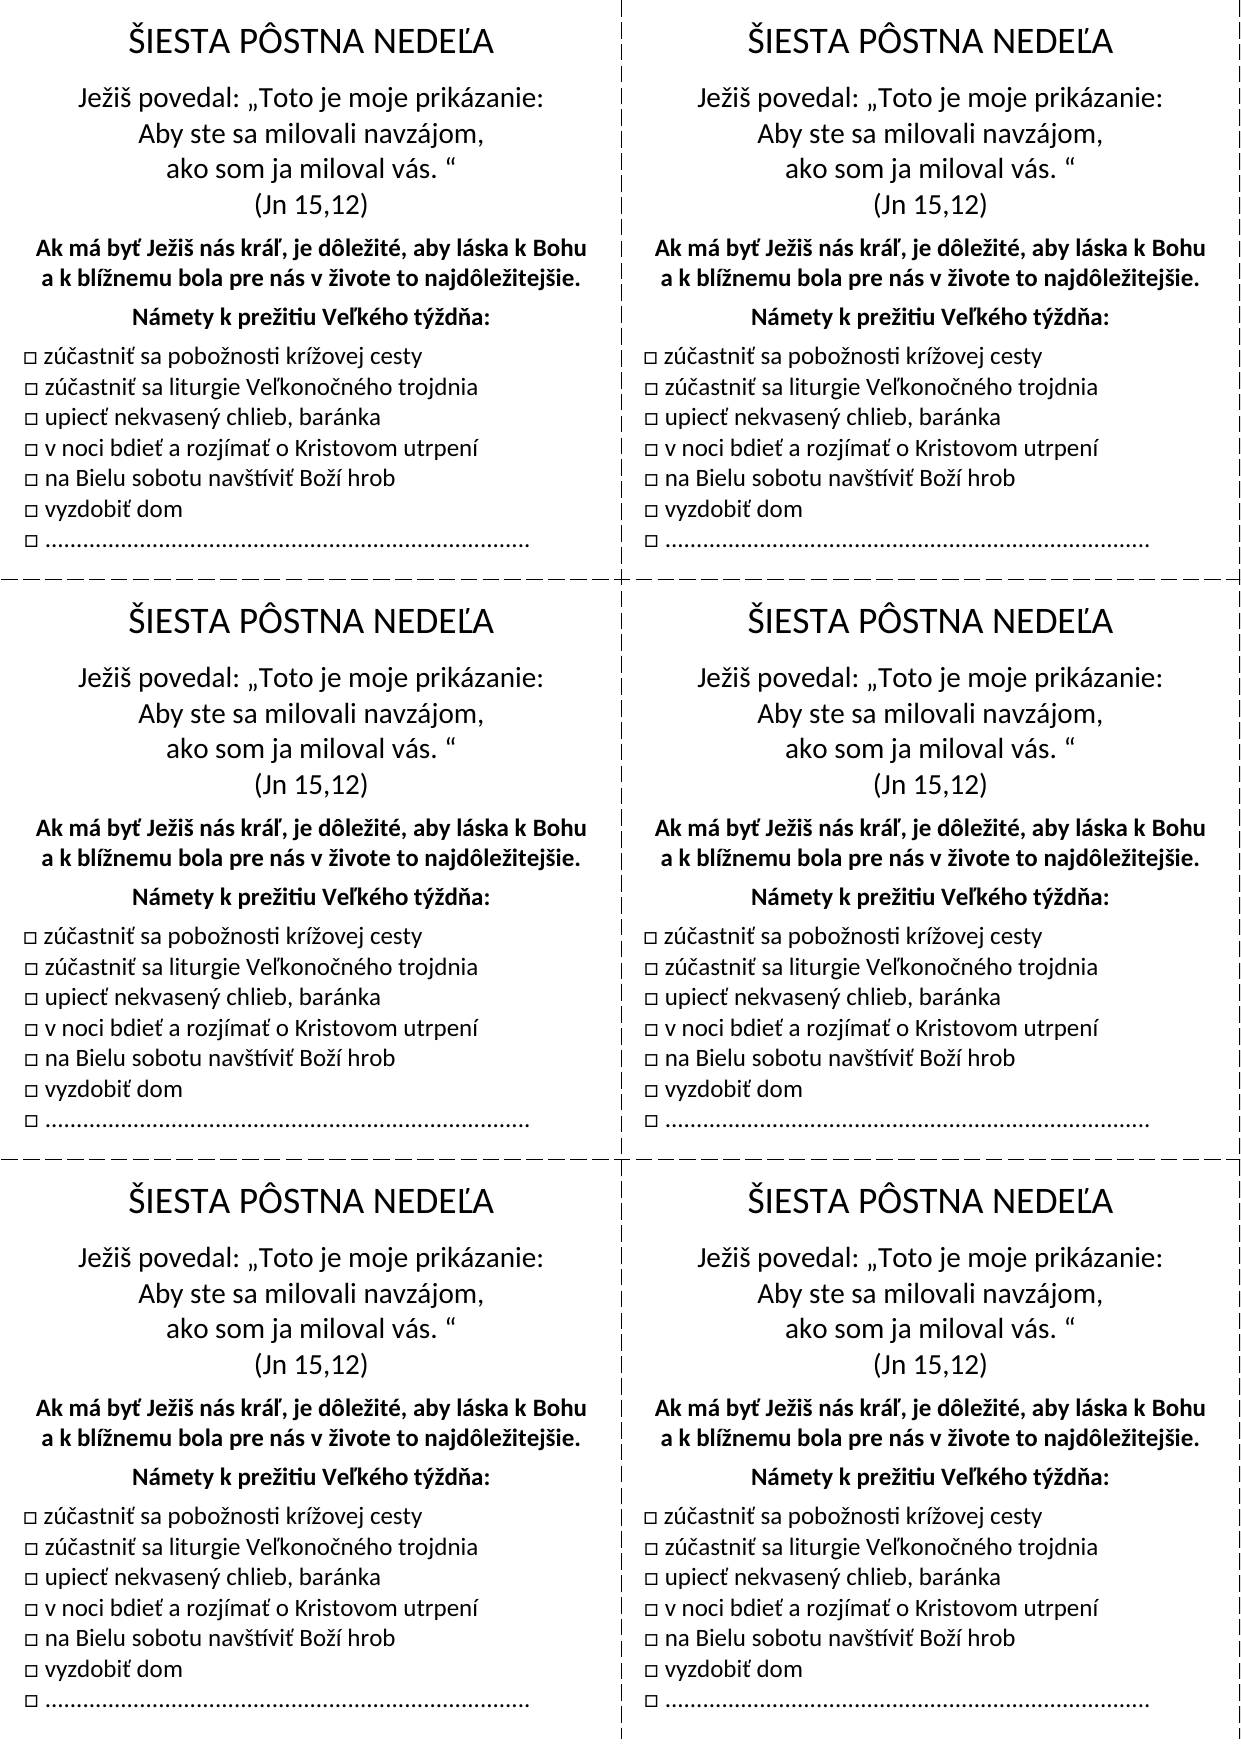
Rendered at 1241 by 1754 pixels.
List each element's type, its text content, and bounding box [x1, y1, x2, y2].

table_cell ŠIESTA PÔSTNA NEDEĽA Ježiš povedal: „Toto je moje prikázanie: Aby ste sa milovali navzájom, ako som ja miloval vás. “ (Jn 15,12) Ak má byť Ježiš nás kráľ, je dôležité, aby láska k Bohu a k blížnemu bola pre nás v živote to najdôležitejšie. Námety k prežitiu Veľkého týždňa: □ zúčastniť sa pobožnosti krížovej cesty □ zúčastniť sa liturgie Veľkonočného trojdnia □ upiecť nekvasený chlieb, baránka □ v noci bdieť a rozjímať o Kristovom utrpení □ na Bielu sobotu navštíviť Boží hrob □ vyzdobiť dom □ ............................................................................. [1, 579, 621, 1159]
table_cell ŠIESTA PÔSTNA NEDEĽA Ježiš povedal: „Toto je moje prikázanie: Aby ste sa milovali navzájom, ako som ja miloval vás. “ (Jn 15,12) Ak má byť Ježiš nás kráľ, je dôležité, aby láska k Bohu a k blížnemu bola pre nás v živote to najdôležitejšie. Námety k prežitiu Veľkého týždňa: □ zúčastniť sa pobožnosti krížovej cesty □ zúčastniť sa liturgie Veľkonočného trojdnia □ upiecť nekvasený chlieb, baránka □ v noci bdieť a rozjímať o Kristovom utrpení □ na Bielu sobotu navštíviť Boží hrob □ vyzdobiť dom □ ............................................................................. [621, 579, 1239, 1159]
table_header ŠIESTA PÔSTNA NEDEĽA Ježiš povedal: „Toto je moje prikázanie: Aby ste sa milovali navzájom, ako som ja miloval vás. “ (Jn 15,12) Ak má byť Ježiš nás kráľ, je dôležité, aby láska k Bohu a k blížnemu bola pre nás v živote to najdôležitejšie. Námety k prežitiu Veľkého týždňa: □ zúčastniť sa pobožnosti krížovej cesty □ zúčastniť sa liturgie Veľkonočného trojdnia □ upiecť nekvasený chlieb, baránka □ v noci bdieť a rozjímať o Kristovom utrpení □ na Bielu sobotu navštíviť Boží hrob □ vyzdobiť dom □ ............................................................................. [621, 0, 1239, 579]
table_cell ŠIESTA PÔSTNA NEDEĽA Ježiš povedal: „Toto je moje prikázanie: Aby ste sa milovali navzájom, ako som ja miloval vás. “ (Jn 15,12) Ak má byť Ježiš nás kráľ, je dôležité, aby láska k Bohu a k blížnemu bola pre nás v živote to najdôležitejšie. Námety k prežitiu Veľkého týždňa: □ zúčastniť sa pobožnosti krížovej cesty □ zúčastniť sa liturgie Veľkonočného trojdnia □ upiecť nekvasený chlieb, baránka □ v noci bdieť a rozjímať o Kristovom utrpení □ na Bielu sobotu navštíviť Boží hrob □ vyzdobiť dom □ ............................................................................. [1, 1159, 621, 1739]
table_header ŠIESTA PÔSTNA NEDEĽA Ježiš povedal: „Toto je moje prikázanie: Aby ste sa milovali navzájom, ako som ja miloval vás. “ (Jn 15,12) Ak má byť Ježiš nás kráľ, je dôležité, aby láska k Bohu a k blížnemu bola pre nás v živote to najdôležitejšie. Námety k prežitiu Veľkého týždňa: □ zúčastniť sa pobožnosti krížovej cesty □ zúčastniť sa liturgie Veľkonočného trojdnia □ upiecť nekvasený chlieb, baránka □ v noci bdieť a rozjímať o Kristovom utrpení □ na Bielu sobotu navštíviť Boží hrob □ vyzdobiť dom □ ............................................................................. [1, 0, 621, 579]
table_cell ŠIESTA PÔSTNA NEDEĽA Ježiš povedal: „Toto je moje prikázanie: Aby ste sa milovali navzájom, ako som ja miloval vás. “ (Jn 15,12) Ak má byť Ježiš nás kráľ, je dôležité, aby láska k Bohu a k blížnemu bola pre nás v živote to najdôležitejšie. Námety k prežitiu Veľkého týždňa: □ zúčastniť sa pobožnosti krížovej cesty □ zúčastniť sa liturgie Veľkonočného trojdnia □ upiecť nekvasený chlieb, baránka □ v noci bdieť a rozjímať o Kristovom utrpení □ na Bielu sobotu navštíviť Boží hrob □ vyzdobiť dom □ ............................................................................. [621, 1159, 1239, 1739]
